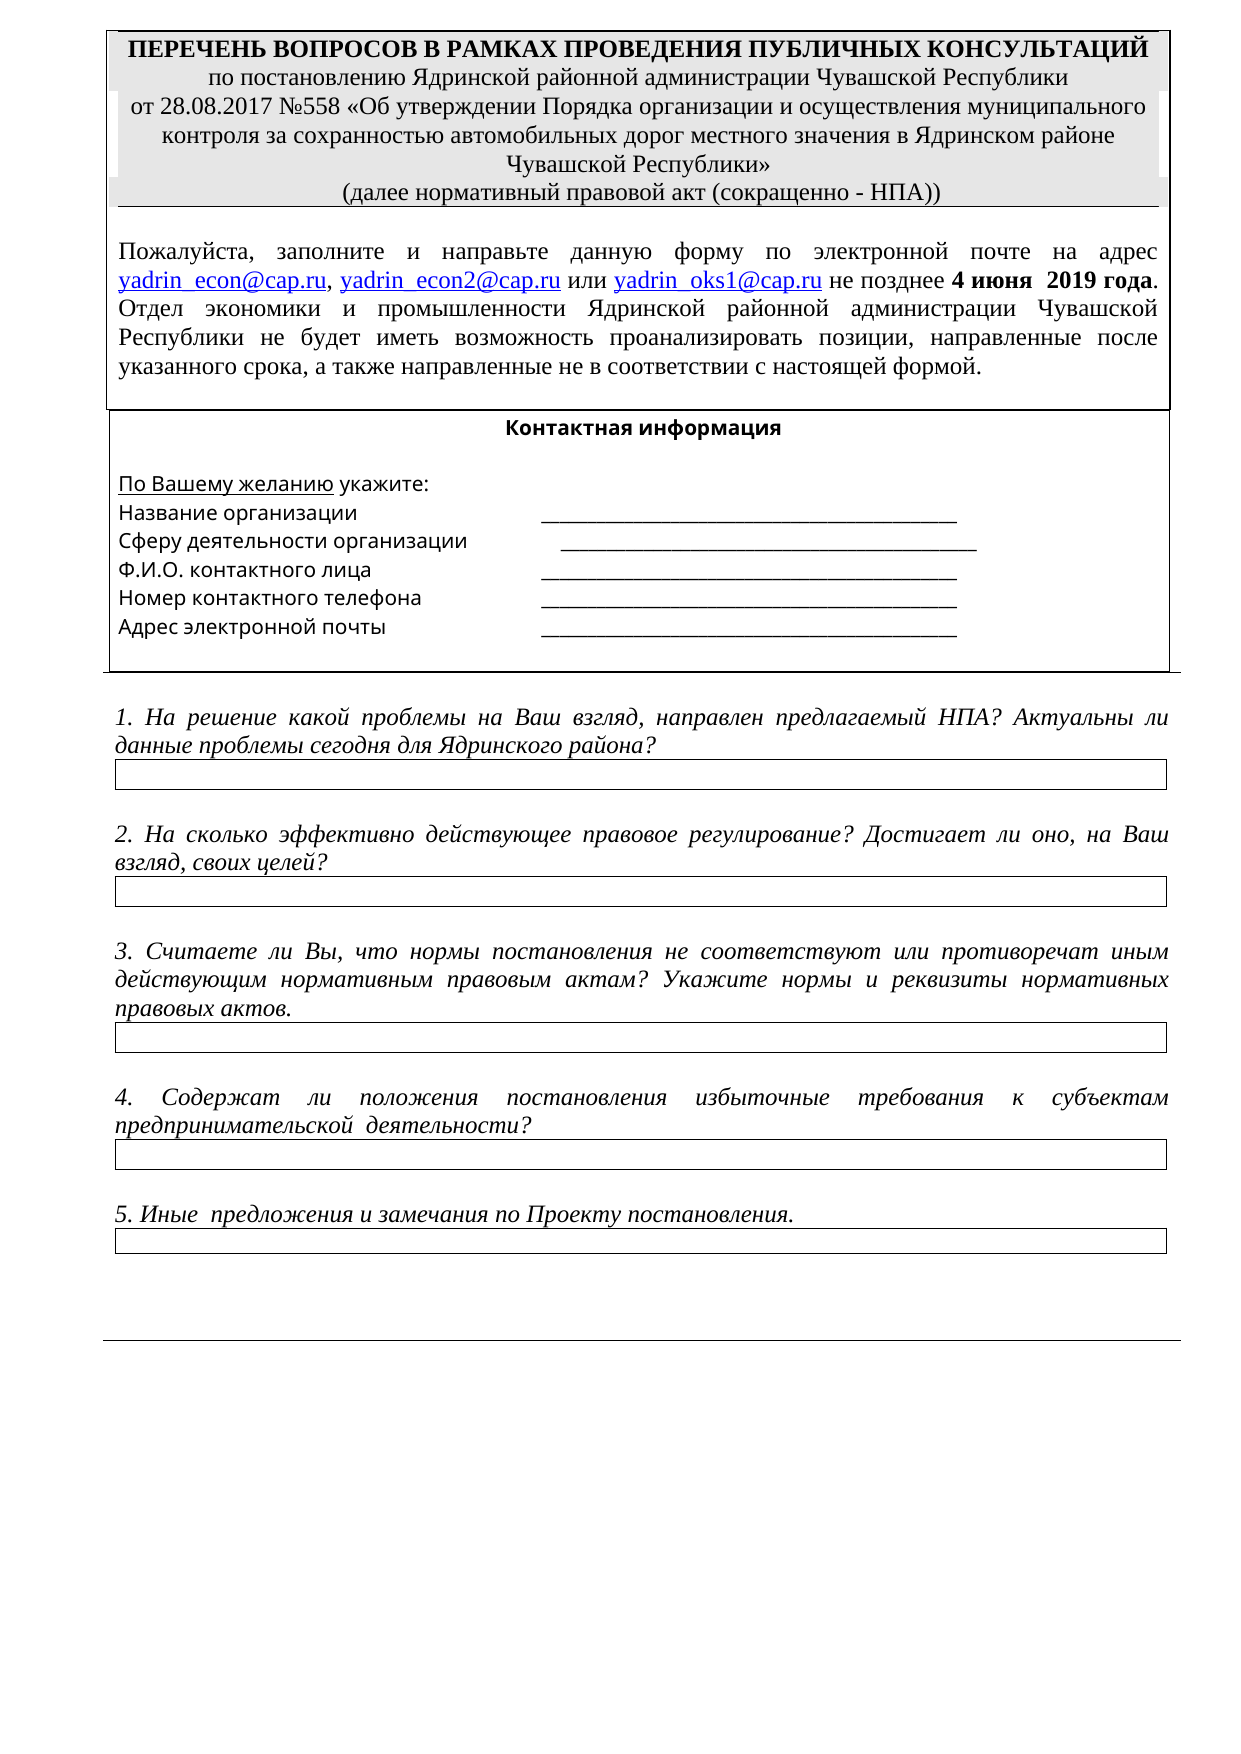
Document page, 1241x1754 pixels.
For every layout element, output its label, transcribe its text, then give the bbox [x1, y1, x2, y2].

text Сферу деятельности организации _____________________________________________ [118, 526, 1169, 555]
text Адрес электронной почты _____________________________________________ [118, 612, 1169, 640]
text По Вашему желанию укажите: [118, 469, 1169, 498]
text Ф.И.О. контактного лица _____________________________________________ [118, 555, 1169, 583]
text Номер контактного телефона _____________________________________________ [118, 583, 1169, 612]
table_header 1. На решение какой проблемы на Ваш взгляд, направлен предлагаемый НПА? Актуальны ли данные проблемы сегодня для Ядринского района? 2. На сколько эффективно действующее правовое регулирование? Достигает ли оно, на Ваш взгляд, своих целей? 3. Считаете ли Вы, что нормы постановления не соответствуют или противоречат иным действующим нормативным правовым актам? Укажите нормы и реквизиты нормативных правовых актов. 4. Содержат ли положения постановления избыточные требования к субъектам предпринимательской деятельности? 5. Иные предложения и замечания по Проекту постановления. [103, 673, 1181, 1340]
text Контактная информация [110, 411, 1169, 441]
text Название организации _____________________________________________ [118, 498, 1169, 526]
table_header ПЕРЕЧЕНЬ ВОПРОСОВ В РАМКАХ ПРОВЕДЕНИЯ ПУБЛИЧНЫХ КОНСУЛЬТАЦИЙ по постановлению Ядринской районной администрации Чувашской Республики от 28.08.2017 №558 «Об утверждении Порядка организации и осуществления муниципального контроля за сохранностью автомобильных дорог местного значения в Ядринском районе Чувашской Республики» (далее нормативный правовой акт (сокращенно - НПА)) Пожалуйста, заполните и направьте данную форму по электронной почте на адрес yadrin_econ@cap.ru, yadrin_econ2@cap.ru или yadrin_oks1@cap.ru не позднее 4 июня 2019 года. Отдел экономики и промышленности Ядринской районной администрации Чувашской Республики не будет иметь возможность проанализировать позиции, направленные после указанного срока, а также направленные не в соответствии с настоящей формой. [107, 31, 1169, 408]
